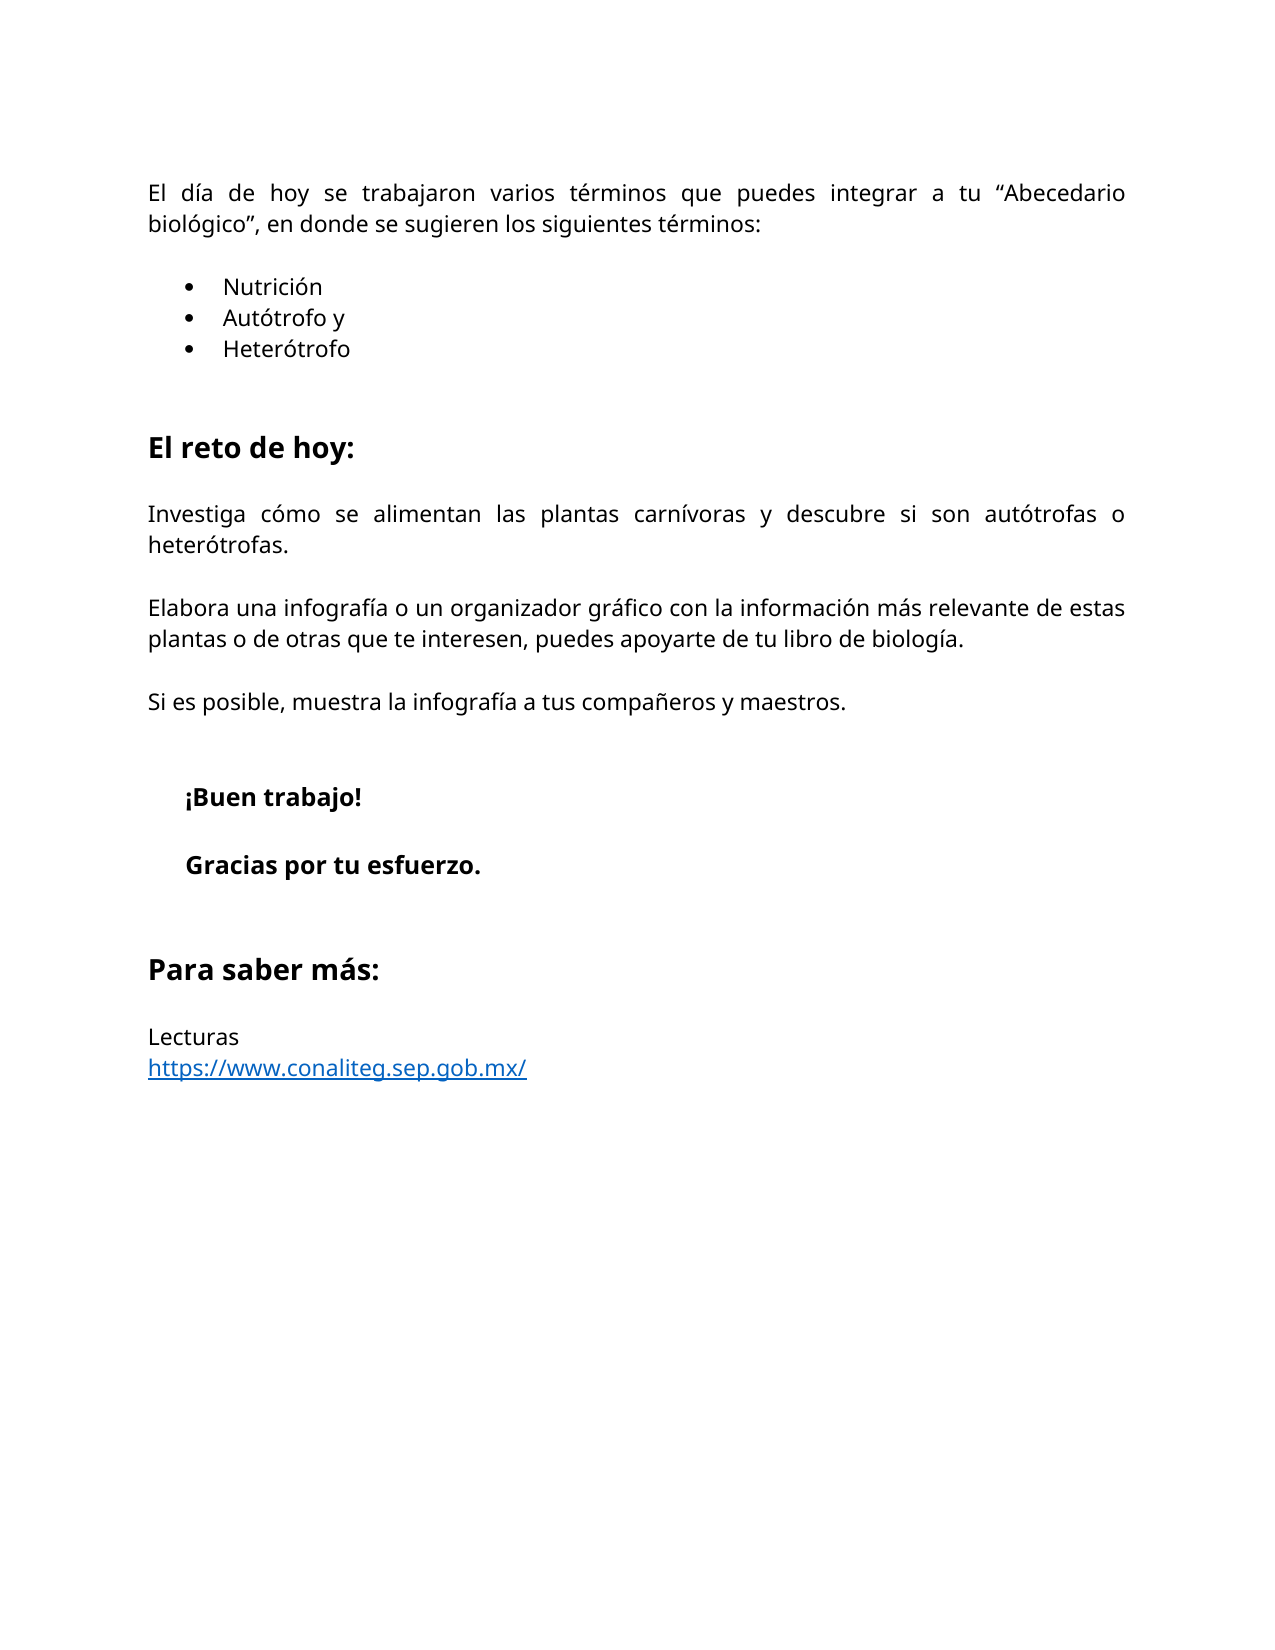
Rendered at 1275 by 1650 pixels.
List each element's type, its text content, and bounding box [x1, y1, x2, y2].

text ¡Buen trabajo! [185, 779, 1127, 813]
text El día de hoy se trabajaron varios términos que puedes integrar a tu “Abecedario biológico”, en donde se sugieren los siguientes términos: [148, 177, 1127, 240]
text Para saber más: [148, 950, 1127, 989]
text Si es posible, muestra la infografía a tus compañeros y maestros. [148, 686, 1127, 717]
text El reto de hoy: [148, 427, 1127, 467]
list Heterótrofo [185, 333, 1127, 365]
text https://www.conaliteg.sep.gob.mx/ [148, 1052, 1127, 1083]
text Elabora una infografía o un organizador gráfico con la información más relevante de estas plantas o de otras que te interesen, puedes apoyarte de tu libro de biología. [148, 592, 1127, 654]
text Investiga cómo se alimentan las plantas carnívoras y descubre si son autótrofas o heterótrofas. [148, 498, 1127, 561]
text Lecturas [148, 1021, 1127, 1052]
list Nutrición [185, 271, 1127, 302]
list Autótrofo y [185, 302, 1127, 333]
text Gracias por tu esfuerzo. [185, 847, 1127, 882]
